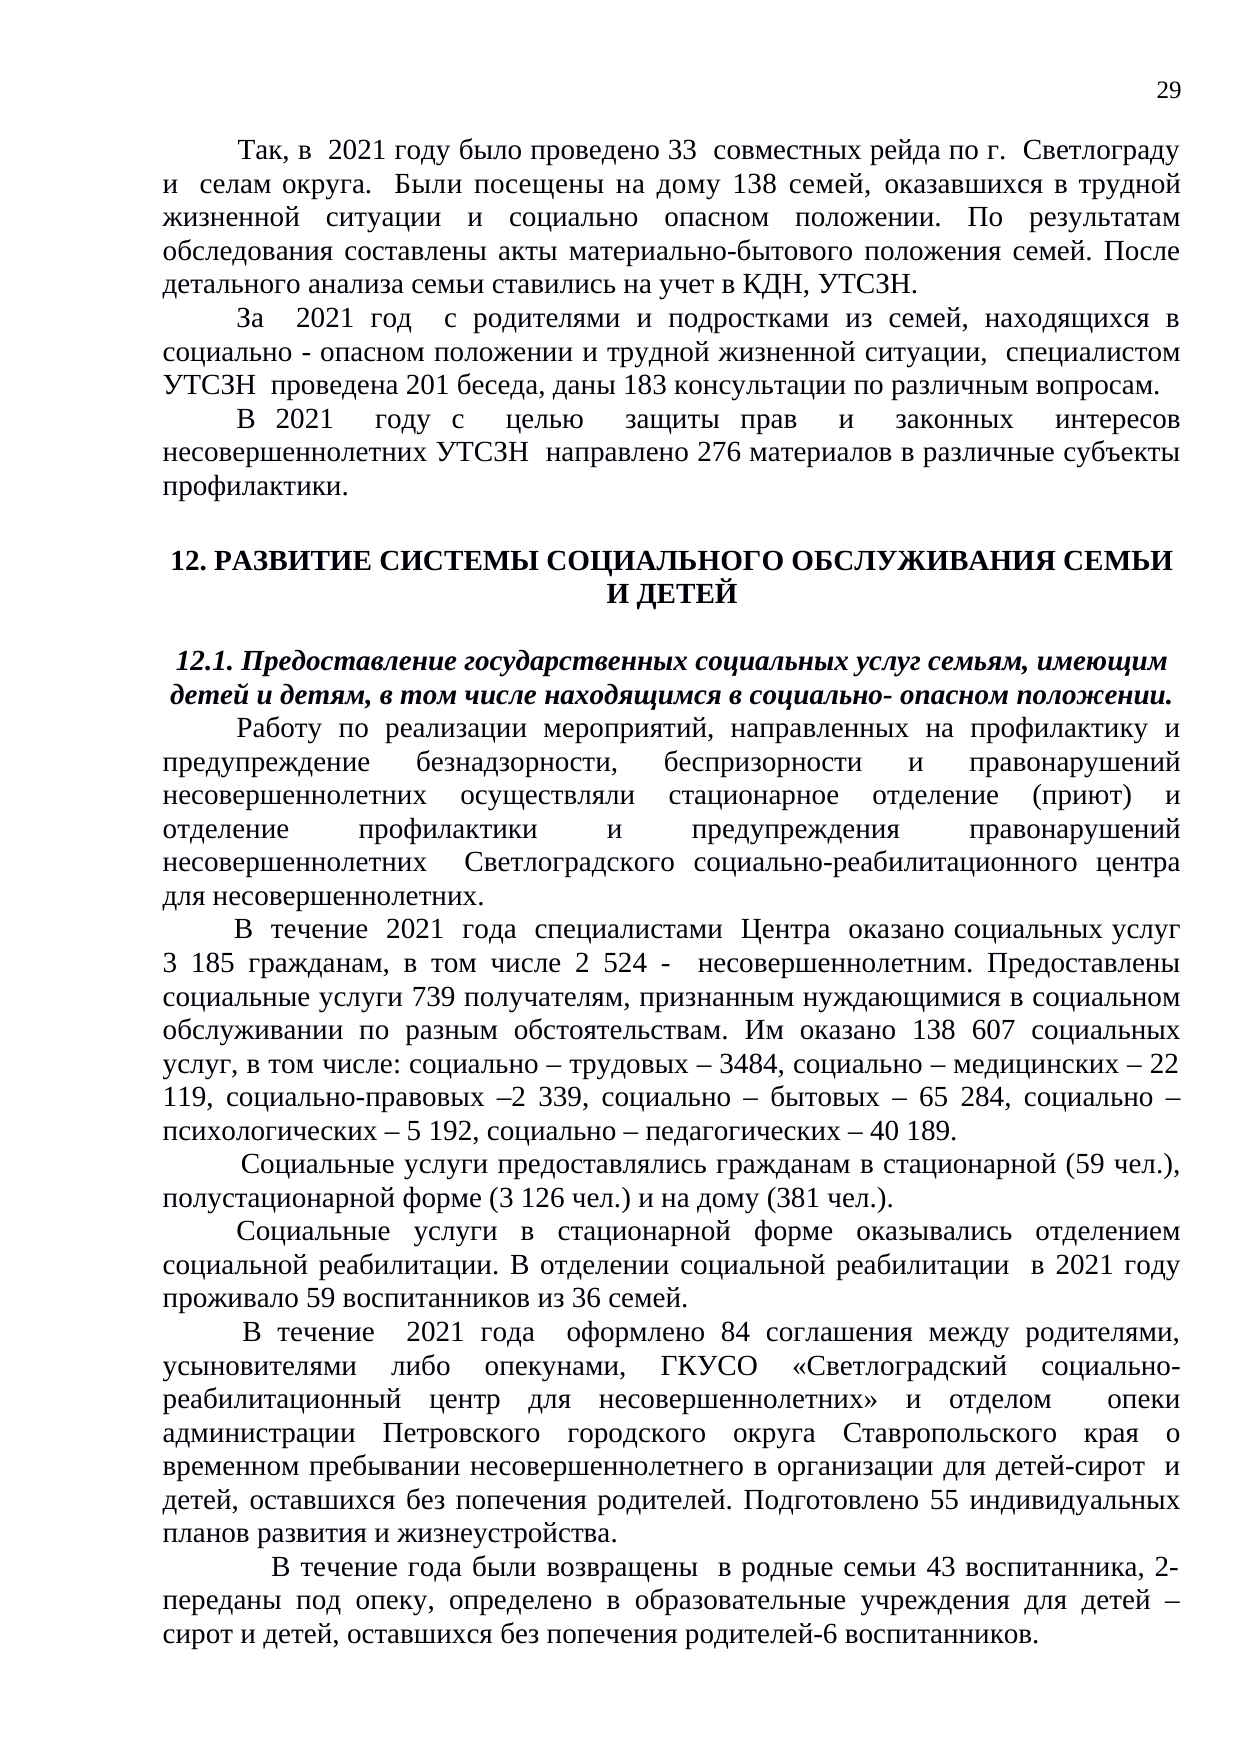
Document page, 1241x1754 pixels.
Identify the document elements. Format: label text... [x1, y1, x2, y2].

text Социальные услуги предоставлялись гражданам в стационарной (59 чел.), полустационарной форме (3 126 чел.) и на дому (381 чел.). [162, 1146, 1181, 1213]
text В течение года были возвращены в родные семьи 43 воспитанника, 2- переданы под опеку, определено в образовательные учреждения для детей –сирот и детей, оставшихся без попечения родителей-6 воспитанников. [162, 1549, 1181, 1649]
text Так, в 2021 году было проведено 33 совместных рейда по г. Светлограду и селам округа. Были посещены на дому 138 семей, оказавшихся в трудной жизненной ситуации и социально опасном положении. По результатам обследования составлены акты материально-бытового положения семей. После детального анализа семьи ставились на учет в КДН, УТСЗН. [162, 132, 1181, 300]
text В течение 2021 года специалистами Центра оказано социальных услуг 3 185 гражданам, в том числе 2 524 - несовершеннолетним. Предоставлены социальные услуги 739 получателям, признанным нуждающимися в социальном обслуживании по разным обстоятельствам. Им оказано 138 607 социальных услуг, в том числе: социально – трудовых – 3484, социально – медицинских – 22 119, социально-правовых –2 339, социально – бытовых – 65 284, социально – психологических – 5 192, социально – педагогических – 40 189. [162, 912, 1181, 1146]
text В 2021 году с целью защиты прав и законных интересов несовершеннолетних УТСЗН направлено 276 материалов в различные субъекты профилактики. [162, 401, 1181, 501]
text 12. РАЗВИТИЕ СИСТЕМЫ СОЦИАЛЬНОГО ОБСЛУЖИВАНИЯ СЕМЬИ И ДЕТЕЙ [162, 543, 1181, 610]
text В течение 2021 года оформлено 84 соглашения между родителями, усыновителями либо опекунами, ГКУСО «Светлоградский социально-реабилитационный центр для несовершеннолетних» и отделом опеки администрации Петровского городского округа Ставропольского края о временном пребывании несовершеннолетнего в организации для детей-сирот и детей, оставшихся без попечения родителей. Подготовлено 55 индивидуальных планов развития и жизнеустройства. [162, 1314, 1181, 1549]
text За 2021 год с родителями и подростками из семей, находящихся в социально - опасном положении и трудной жизненной ситуации, специалистом УТСЗН проведена 201 беседа, даны 183 консультации по различным вопросам. [162, 300, 1181, 401]
text Работу по реализации мероприятий, направленных на профилактику и предупреждение безнадзорности, беспризорности и правонарушений несовершеннолетних осуществляли стационарное отделение (приют) и отделение профилактики и предупреждения правонарушений несовершеннолетних Светлоградского социально-реабилитационного центра для несовершеннолетних. [162, 710, 1181, 912]
text Социальные услуги в стационарной форме оказывались отделением социальной реабилитации. В отделении социальной реабилитации в 2021 году проживало 59 воспитанников из 36 семей. [162, 1213, 1181, 1314]
text 12.1. Предоставление государственных социальных услуг семьям, имеющим детей и детям, в том числе находящимся в социально- опасном положении. [162, 643, 1181, 710]
